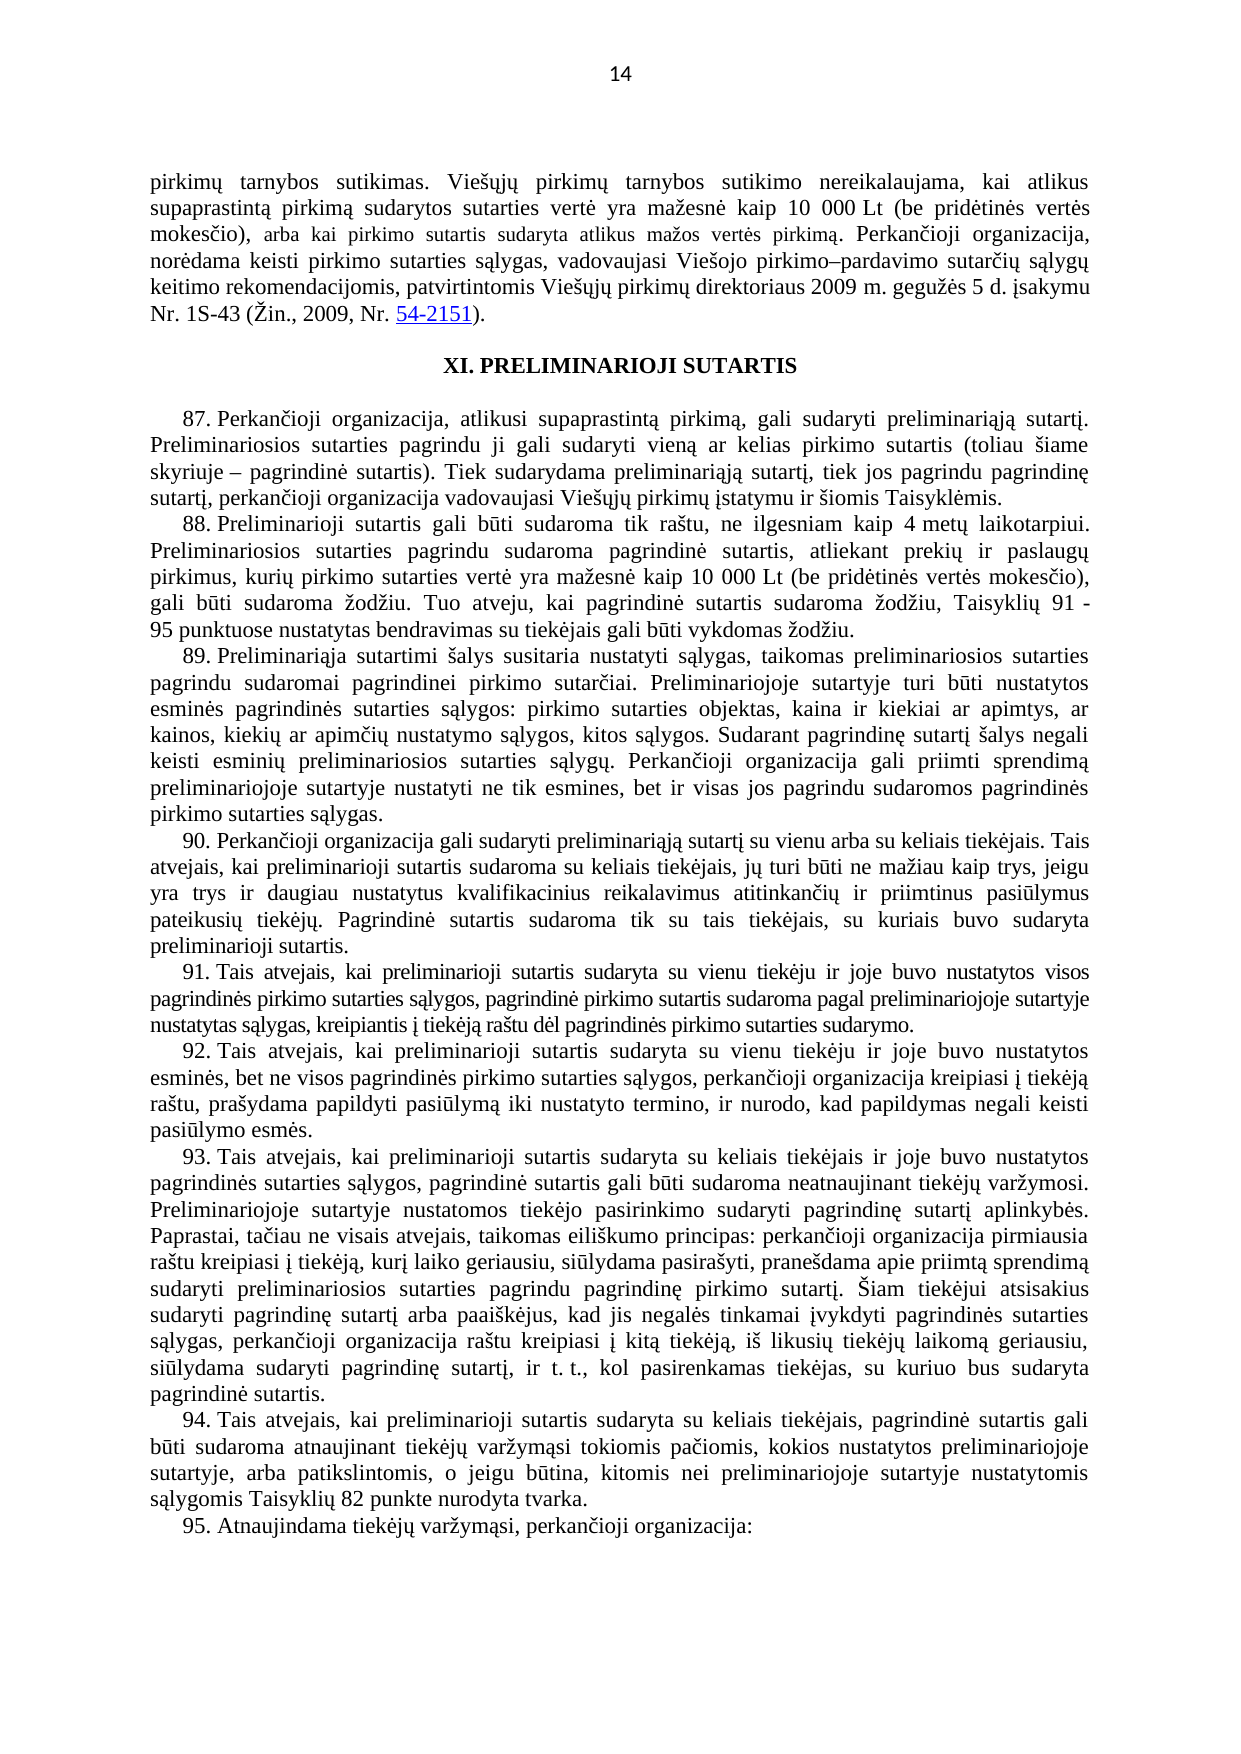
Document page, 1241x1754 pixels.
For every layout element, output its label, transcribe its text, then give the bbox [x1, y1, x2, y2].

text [150, 168, 1090, 326]
text 94. Tais atvejais, kai preliminarioji sutartis sudaryta su keliais tiekėjais, pagrindinė sutartis gali būti sudaroma atnaujinant tiekėjų varžymąsi tokiomis pačiomis, kokios nustatytos preliminariojoje sutartyje, arba patikslintomis, o jeigu būtina, kitomis nei preliminariojoje sutartyje nustatytomis sąlygomis Taisyklių 82 punkte nurodyta tvarka. [150, 1406, 1090, 1512]
text 89. Preliminariąja sutartimi šalys susitaria nustatyti sąlygas, taikomas preliminariosios sutarties pagrindu sudaromai pagrindinei pirkimo sutarčiai. Preliminariojoje sutartyje turi būti nustatytos esminės pagrindinės sutarties sąlygos: pirkimo sutarties objektas, kaina ir kiekiai ar apimtys, ar kainos, kiekių ar apimčių nustatymo sąlygos, kitos sąlygos. Sudarant pagrindinę sutartį šalys negali keisti esminių preliminariosios sutarties sąlygų. Perkančioji organizacija gali priimti sprendimą preliminariojoje sutartyje nustatyti ne tik esmines, bet ir visas jos pagrindu sudaromos pagrindinės pirkimo sutarties sąlygas. [150, 642, 1090, 827]
text 87. Perkančioji organizacija, atlikusi supaprastintą pirkimą, gali sudaryti preliminariąją sutartį. Preliminariosios sutarties pagrindu ji gali sudaryti vieną ar kelias pirkimo sutartis (toliau šiame skyriuje – pagrindinė sutartis). Tiek sudarydama preliminariąją sutartį, tiek jos pagrindu pagrindinę sutartį, perkančioji organizacija vadovaujasi Viešųjų pirkimų įstatymu ir šiomis Taisyklėmis. [150, 405, 1090, 510]
text 90. Perkančioji organizacija gali sudaryti preliminariąją sutartį su vienu arba su keliais tiekėjais. Tais atvejais, kai preliminarioji sutartis sudaroma su keliais tiekėjais, jų turi būti ne mažiau kaip trys, jeigu yra trys ir daugiau nustatytus kvalifikacinius reikalavimus atitinkančių ir priimtinus pasiūlymus pateikusių tiekėjų. Pagrindinė sutartis sudaroma tik su tais tiekėjais, su kuriais buvo sudaryta preliminarioji sutartis. [150, 827, 1090, 958]
text 95. Atnaujindama tiekėjų varžymąsi, perkančioji organizacija: [150, 1512, 1090, 1538]
text XI. PRELIMINARIOJI SUTARTIS [150, 352, 1090, 379]
text 88. Preliminarioji sutartis gali būti sudaroma tik raštu, ne ilgesniam kaip 4 metų laikotarpiui. Preliminariosios sutarties pagrindu sudaroma pagrindinė sutartis, atliekant prekių ir paslaugų pirkimus, kurių pirkimo sutarties vertė yra mažesnė kaip 10 000 Lt (be pridėtinės vertės mokesčio), gali būti sudaroma žodžiu. Tuo atveju, kai pagrindinė sutartis sudaroma žodžiu, Taisyklių 91 - 95 punktuose nustatytas bendravimas su tiekėjais gali būti vykdomas žodžiu. [150, 510, 1090, 642]
text 93. Tais atvejais, kai preliminarioji sutartis sudaryta su keliais tiekėjais ir joje buvo nustatytos pagrindinės sutarties sąlygos, pagrindinė sutartis gali būti sudaroma neatnaujinant tiekėjų varžymosi. Preliminariojoje sutartyje nustatomos tiekėjo pasirinkimo sudaryti pagrindinę sutartį aplinkybės. Paprastai, tačiau ne visais atvejais, taikomas eiliškumo principas: perkančioji organizacija pirmiausia raštu kreipiasi į tiekėją, kurį laiko geriausiu, siūlydama pasirašyti, pranešdama apie priimtą sprendimą sudaryti preliminariosios sutarties pagrindu pagrindinę pirkimo sutartį. Šiam tiekėjui atsisakius sudaryti pagrindinę sutartį arba paaiškėjus, kad jis negalės tinkamai įvykdyti pagrindinės sutarties sąlygas, perkančioji organizacija raštu kreipiasi į kitą tiekėją, iš likusių tiekėjų laikomą geriausiu, siūlydama sudaryti pagrindinę sutartį, ir t. t., kol pasirenkamas tiekėjas, su kuriuo bus sudaryta pagrindinė sutartis. [150, 1143, 1090, 1406]
text 91. Tais atvejais, kai preliminarioji sutartis sudaryta su vienu tiekėju ir joje buvo nustatytos visos pagrindinės pirkimo sutarties sąlygos, pagrindinė pirkimo sutartis sudaroma pagal preliminariojoje sutartyje nustatytas sąlygas, kreipiantis į tiekėją raštu dėl pagrindinės pirkimo sutarties sudarymo. [150, 958, 1090, 1037]
text 92. Tais atvejais, kai preliminarioji sutartis sudaryta su vienu tiekėju ir joje buvo nustatytos esminės, bet ne visos pagrindinės pirkimo sutarties sąlygos, perkančioji organizacija kreipiasi į tiekėją raštu, prašydama papildyti pasiūlymą iki nustatyto termino, ir nurodo, kad papildymas negali keisti pasiūlymo esmės. [150, 1037, 1090, 1143]
